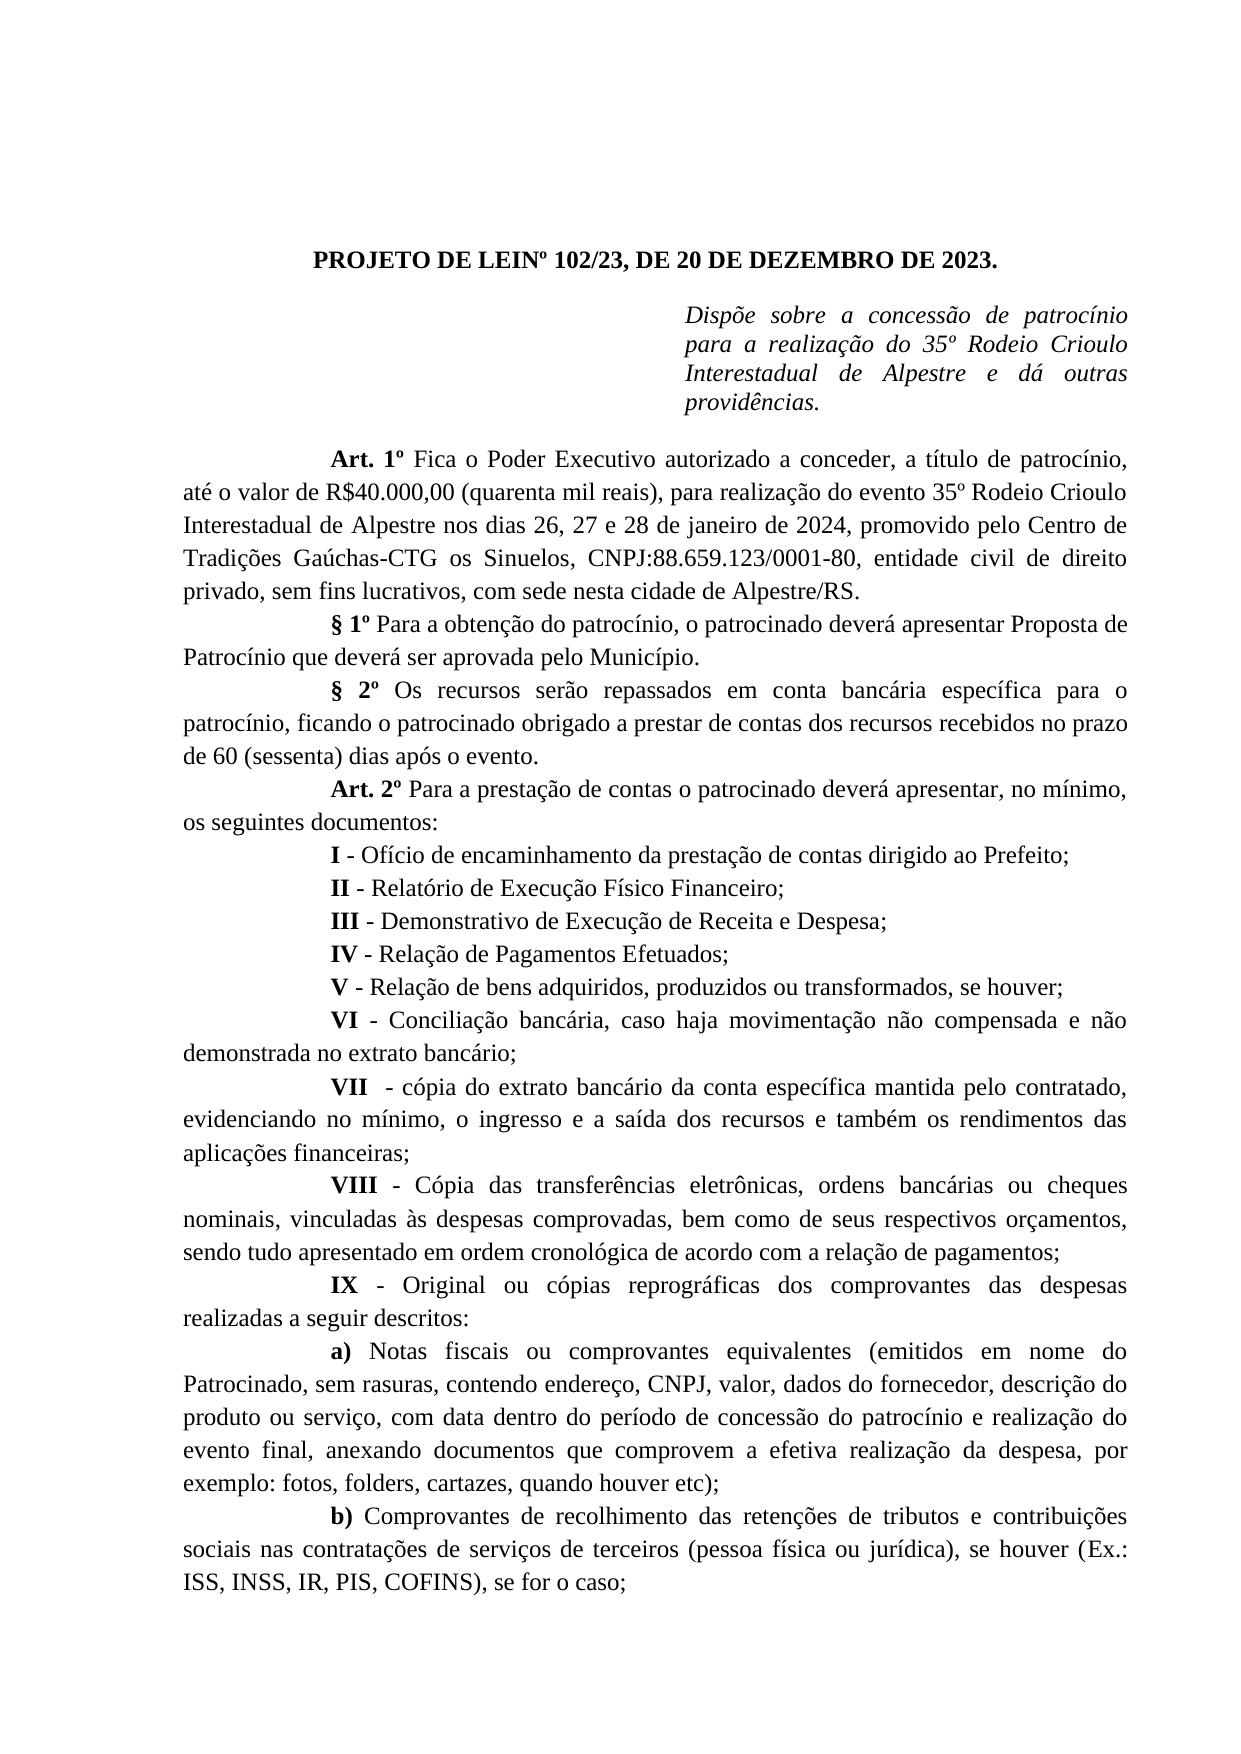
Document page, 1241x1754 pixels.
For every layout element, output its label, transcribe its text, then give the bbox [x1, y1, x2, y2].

text Art. 1º Fica o Poder Executivo autorizado a conceder, a título de patrocínio, até o valor de R$40.000,00 (quarenta mil reais), para realização do evento 35º Rodeio Crioulo Interestadual de Alpestre nos dias 26, 27 e 28 de janeiro de 2024, promovido pelo Centro de Tradições Gaúchas-CTG os Sinuelos, CNPJ:88.659.123/0001-80, entidade civil de direito privado, sem fins lucrativos, com sede nesta cidade de Alpestre/RS. [183, 444, 1128, 605]
text V - Relação de bens adquiridos, produzidos ou transformados, se houver; [183, 972, 1128, 1001]
text Dispõe sobre a concessão de patrocínio para a realização do 35º Rodeio Crioulo Interestadual de Alpestre e dá outras providências. [685, 300, 1128, 415]
text Art. 2º Para a prestação de contas o patrocinado deverá apresentar, no mínimo, os seguintes documentos: [183, 774, 1128, 836]
text a) Notas fiscais ou comprovantes equivalentes (emitidos em nome do Patrocinado, sem rasuras, contendo endereço, CNPJ, valor, dados do fornecedor, descrição do produto ou serviço, com data dentro do período de concessão do patrocínio e realização do evento final, anexando documentos que comprovem a efetiva realização da despesa, por exemplo: fotos, folders, cartazes, quando houver etc); [183, 1336, 1128, 1497]
text IV - Relação de Pagamentos Efetuados; [183, 939, 1128, 968]
text I - Ofício de encaminhamento da prestação de contas dirigido ao Prefeito; [183, 840, 1128, 869]
text II - Relatório de Execução Físico Financeiro; [183, 873, 1128, 902]
text b) Comprovantes de recolhimento das retenções de tributos e contribuições sociais nas contratações de serviços de terceiros (pessoa física ou jurídica), se houver (Ex.: ISS, INSS, IR, PIS, COFINS), se for o caso; [183, 1501, 1128, 1596]
text PROJETO DE LEINº 102/23, DE 20 DE DEZEMBRO DE 2023. [183, 245, 1128, 274]
text VIII - Cópia das transferências eletrônicas, ordens bancárias ou cheques nominais, vinculadas às despesas comprovadas, bem como de seus respectivos orçamentos, sendo tudo apresentado em ordem cronológica de acordo com a relação de pagamentos; [183, 1171, 1128, 1265]
text VI - Conciliação bancária, caso haja movimentação não compensada e não demonstrada no extrato bancário; [183, 1006, 1128, 1067]
text III - Demonstrativo de Execução de Receita e Despesa; [183, 906, 1128, 935]
text VII - cópia do extrato bancário da conta específica mantida pelo contratado, evidenciando no mínimo, o ingresso e a saída dos recursos e também os rendimentos das aplicações financeiras; [183, 1072, 1128, 1166]
text § 1º Para a obtenção do patrocínio, o patrocinado deverá apresentar Proposta de Patrocínio que deverá ser aprovada pelo Município. [183, 609, 1128, 671]
text § 2º Os recursos serão repassados em conta bancária específica para o patrocínio, ficando o patrocinado obrigado a prestar de contas dos recursos recebidos no prazo de 60 (sessenta) dias após o evento. [183, 675, 1128, 770]
text IX - Original ou cópias reprográficas dos comprovantes das despesas realizadas a seguir descritos: [183, 1270, 1128, 1331]
